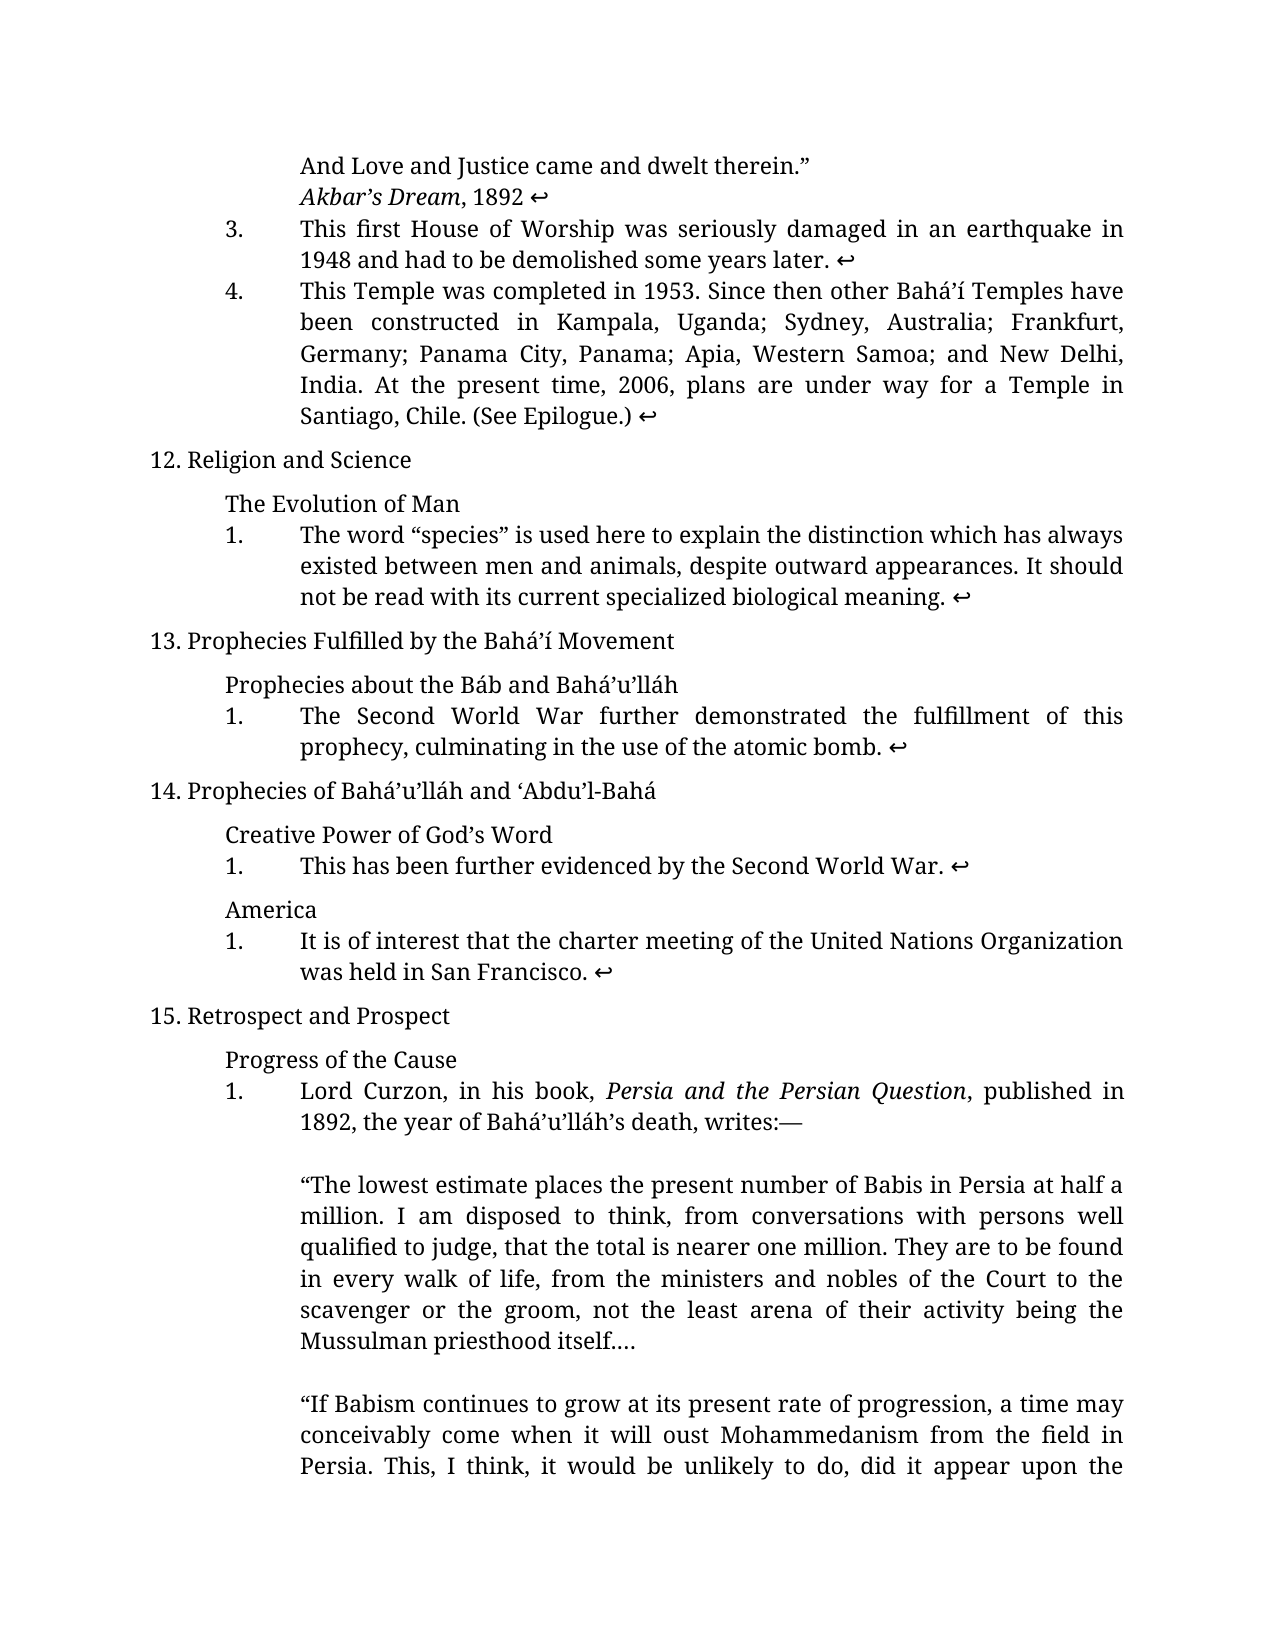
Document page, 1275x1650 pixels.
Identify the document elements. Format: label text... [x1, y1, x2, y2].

list The word “species” is used here to explain the distinction which has always existed between men and animals, despite outward appearances. It should not be read with its current specialized biological meaning. ↩ [225, 519, 1125, 612]
text Prophecies about the Báb and Bahá’u’lláh [225, 669, 1125, 700]
text America [225, 894, 1125, 925]
text Progress of the Cause [225, 1044, 1125, 1075]
list This first House of Worship was seriously damaged in an earthquake in 1948 and had to be demolished some years later. ↩ [225, 212, 1125, 275]
list This Temple was completed in 1953. Since then other Bahá’í Temples have been constructed in Kampala, Uganda; Sydney, Australia; Frankfurt, Germany; Panama City, Panama; Apia, Western Samoa; and New Delhi, India. At the present time, 2006, plans are under way for a Temple in Santiago, Chile. (See Epilogue.) ↩ [225, 275, 1125, 431]
list It is of interest that the charter meeting of the United Nations Organization was held in San Francisco. ↩ [225, 925, 1125, 987]
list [225, 1075, 1125, 1481]
text 14. Prophecies of Bahá’u’lláh and ‘Abdu’l-Bahá [150, 775, 1125, 806]
text 12. Religion and Science [150, 444, 1125, 475]
text The Evolution of Man [225, 487, 1125, 519]
list The Second World War further demonstrated the fulfillment of this prophecy, culminating in the use of the atomic bomb. ↩ [225, 700, 1125, 762]
text 15. Retrospect and Prospect [150, 1000, 1125, 1031]
text 13. Prophecies Fulfilled by the Bahá’í Movement [150, 625, 1125, 656]
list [225, 150, 1125, 212]
list This has been further evidenced by the Second World War. ↩ [225, 850, 1125, 881]
text Creative Power of God’s Word [225, 819, 1125, 850]
